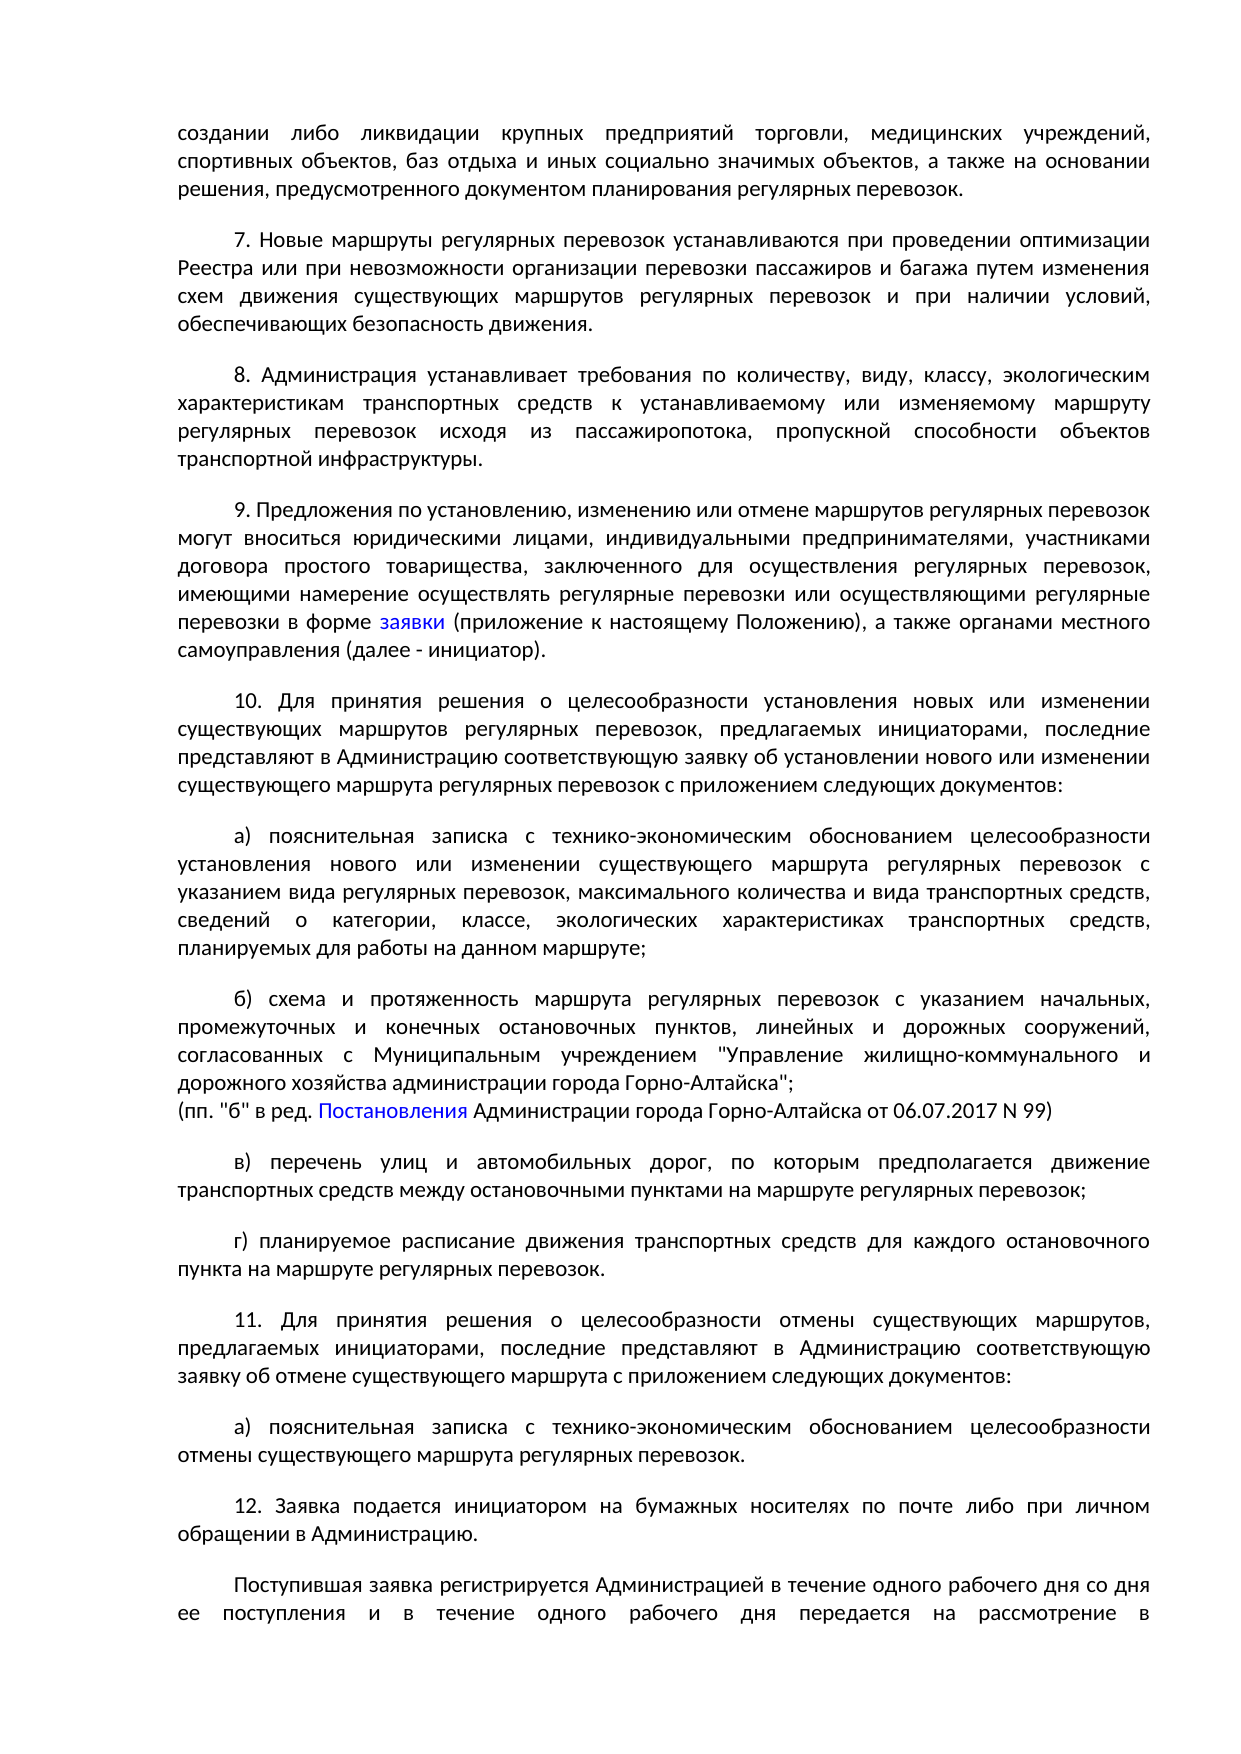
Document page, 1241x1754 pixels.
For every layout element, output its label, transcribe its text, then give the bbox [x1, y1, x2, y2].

text а) пояснительная записка с технико-экономическим обоснованием целесообразности отмены существующего маршрута регулярных перевозок. [177, 1412, 1152, 1468]
text (пп. "б" в ред. Постановления Администрации города Горно-Алтайска от 06.07.2017 N 99) [177, 1096, 1152, 1124]
text в) перечень улиц и автомобильных дорог, по которым предполагается движение транспортных средств между остановочными пунктами на маршруте регулярных перевозок; [177, 1147, 1152, 1203]
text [177, 118, 1152, 202]
text 11. Для принятия решения о целесообразности отмены существующих маршрутов, предлагаемых инициаторами, последние представляют в Администрацию соответствующую заявку об отмене существующего маршрута с приложением следующих документов: [177, 1305, 1152, 1389]
text г) планируемое расписание движения транспортных средств для каждого остановочного пункта на маршруте регулярных перевозок. [177, 1226, 1152, 1282]
text 9. Предложения по установлению, изменению или отмене маршрутов регулярных перевозок могут вноситься юридическими лицами, индивидуальными предпринимателями, участниками договора простого товарищества, заключенного для осуществления регулярных перевозок, имеющими намерение осуществлять регулярные перевозки или осуществляющими регулярные перевозки в форме заявки (приложение к настоящему Положению), а также органами местного самоуправления (далее - инициатор). [177, 495, 1152, 663]
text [177, 1570, 1152, 1626]
text 12. Заявка подается инициатором на бумажных носителях по почте либо при личном обращении в Администрацию. [177, 1491, 1152, 1547]
text 8. Администрация устанавливает требования по количеству, виду, классу, экологическим характеристикам транспортных средств к устанавливаемому или изменяемому маршруту регулярных перевозок исходя из пассажиропотока, пропускной способности объектов транспортной инфраструктуры. [177, 360, 1152, 472]
text а) пояснительная записка с технико-экономическим обоснованием целесообразности установления нового или изменении существующего маршрута регулярных перевозок с указанием вида регулярных перевозок, максимального количества и вида транспортных средств, сведений о категории, классе, экологических характеристиках транспортных средств, планируемых для работы на данном маршруте; [177, 821, 1152, 961]
text 7. Новые маршруты регулярных перевозок устанавливаются при проведении оптимизации Реестра или при невозможности организации перевозки пассажиров и багажа путем изменения схем движения существующих маршрутов регулярных перевозок и при наличии условий, обеспечивающих безопасность движения. [177, 225, 1152, 337]
text 10. Для принятия решения о целесообразности установления новых или изменении существующих маршрутов регулярных перевозок, предлагаемых инициаторами, последние представляют в Администрацию соответствующую заявку об установлении нового или изменении существующего маршрута регулярных перевозок с приложением следующих документов: [177, 686, 1152, 798]
text б) схема и протяженность маршрута регулярных перевозок с указанием начальных, промежуточных и конечных остановочных пунктов, линейных и дорожных сооружений, согласованных с Муниципальным учреждением "Управление жилищно-коммунального и дорожного хозяйства администрации города Горно-Алтайска"; [177, 984, 1152, 1096]
